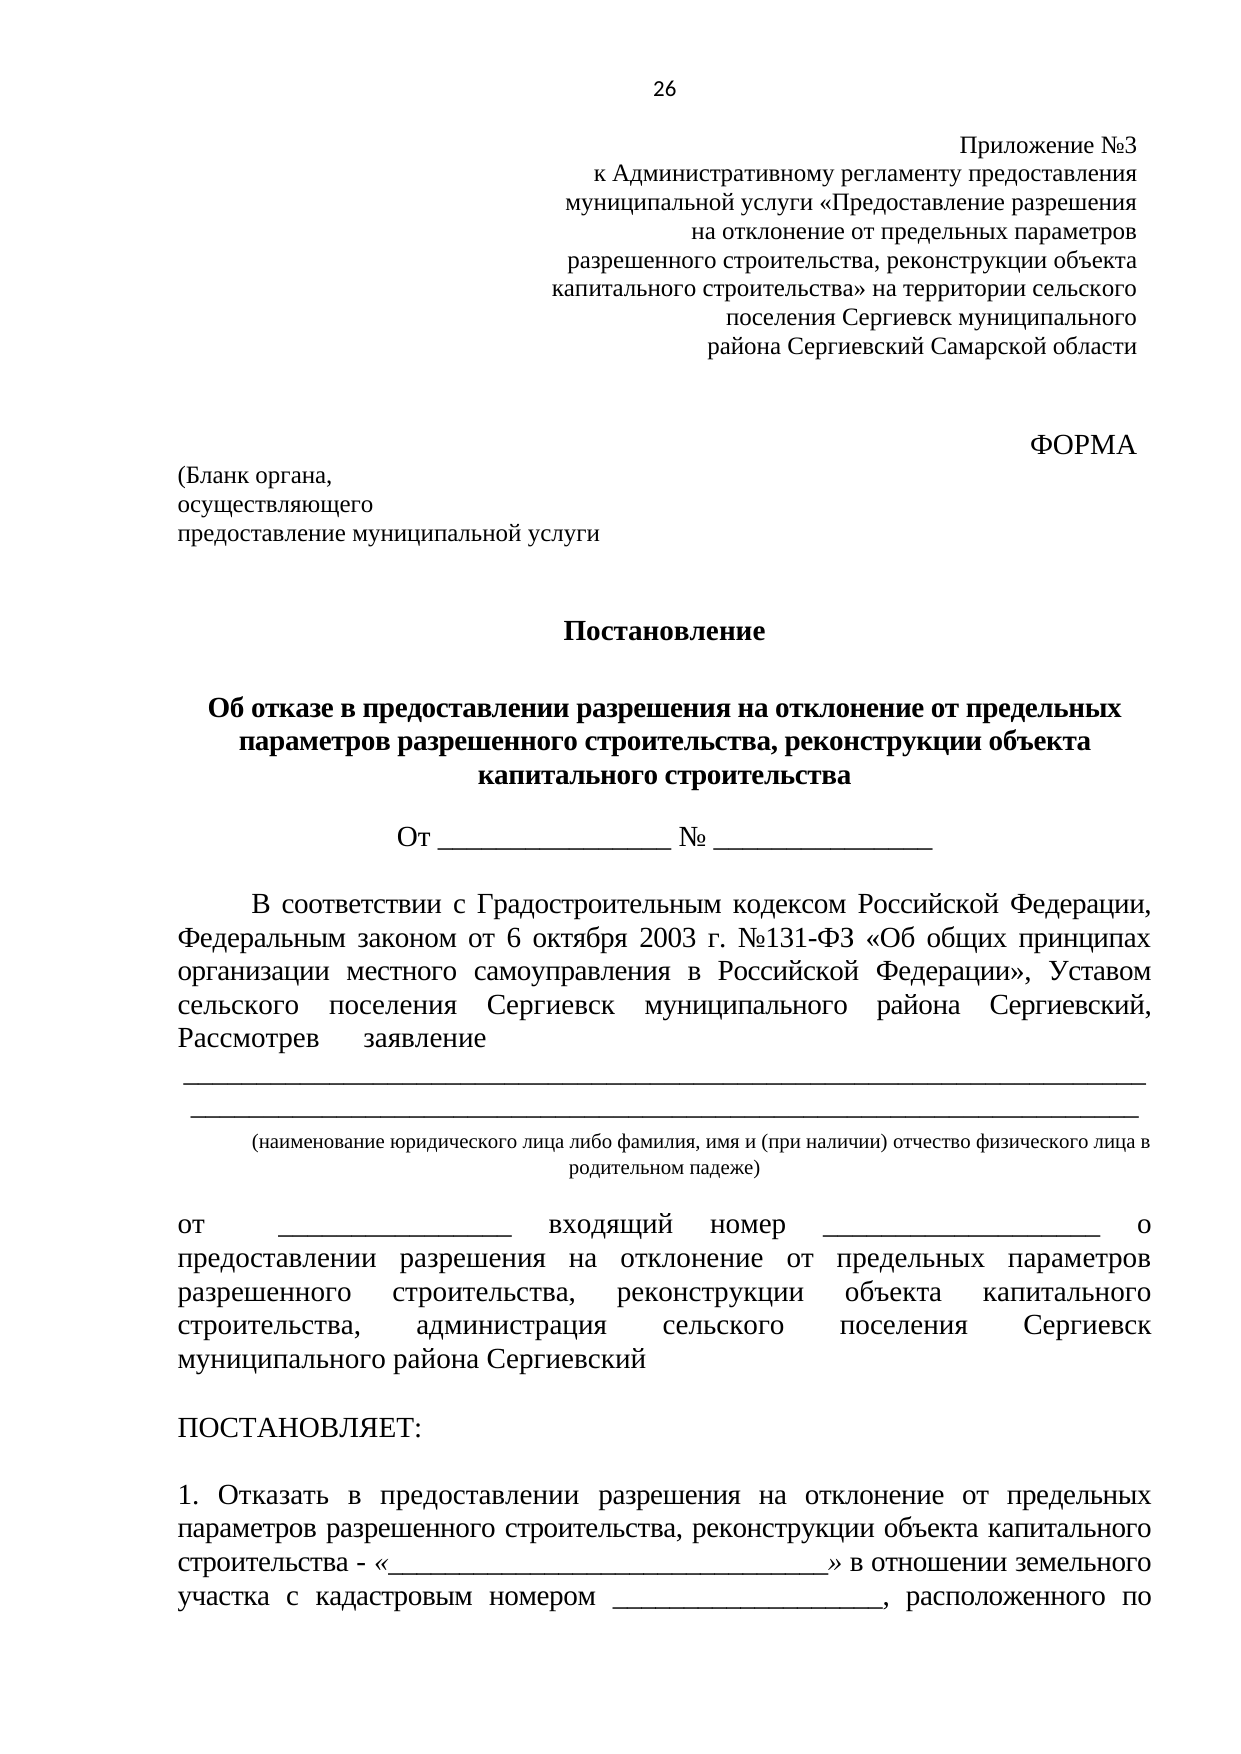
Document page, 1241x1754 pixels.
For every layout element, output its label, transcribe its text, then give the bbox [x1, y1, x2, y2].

text Об отказе в предоставлении разрешения на отклонение от предельных параметров разрешенного строительства, реконструкции объекта капитального строительства [177, 690, 1152, 790]
text ФОРМА [177, 427, 1137, 460]
text капитального строительства» на территории сельского [201, 273, 1137, 302]
text на отклонение от предельных параметров [201, 216, 1137, 245]
text муниципальной услуги «Предоставление разрешения [201, 187, 1137, 216]
text разрешенного строительства, реконструкции объекта [201, 245, 1137, 273]
text В соответствии с Градостроительным кодексом Российской Федерации, Федеральным законом от 6 октября 2003 г. №131-ФЗ «Об общих принципах организации местного самоуправления в Российской Федерации», Уставом сельского поселения Сергиевск муниципального района Сергиевский, Рассмотрев заявление [177, 886, 1152, 1054]
text ПОСТАНОВЛЯЕТ: [177, 1410, 1152, 1443]
text Постановление [177, 613, 1152, 646]
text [177, 1477, 1152, 1611]
text Приложение №3 [201, 130, 1137, 158]
text поселения Сергиевск муниципального [201, 302, 1137, 331]
text ___________________________________________________________________________________________________________________________________ (наименование юридического лица либо фамилия, имя и (при наличии) отчество физического лица в родительном падеже) [177, 1054, 1152, 1179]
text района Сергиевский Самарской области [201, 331, 1137, 360]
text от ________________ входящий номер ___________________ о предоставлении разрешения на отклонение от предельных параметров разрешенного строительства, реконструкции объекта капитального строительства, администрация сельского поселения Сергиевск муниципального района Сергиевский [177, 1207, 1152, 1374]
text От ________________ № _______________ [177, 819, 1152, 853]
text (Бланк органа, осуществляющего предоставление муниципальной услуги [177, 460, 1152, 547]
text к Административному регламенту предоставления [201, 158, 1137, 187]
